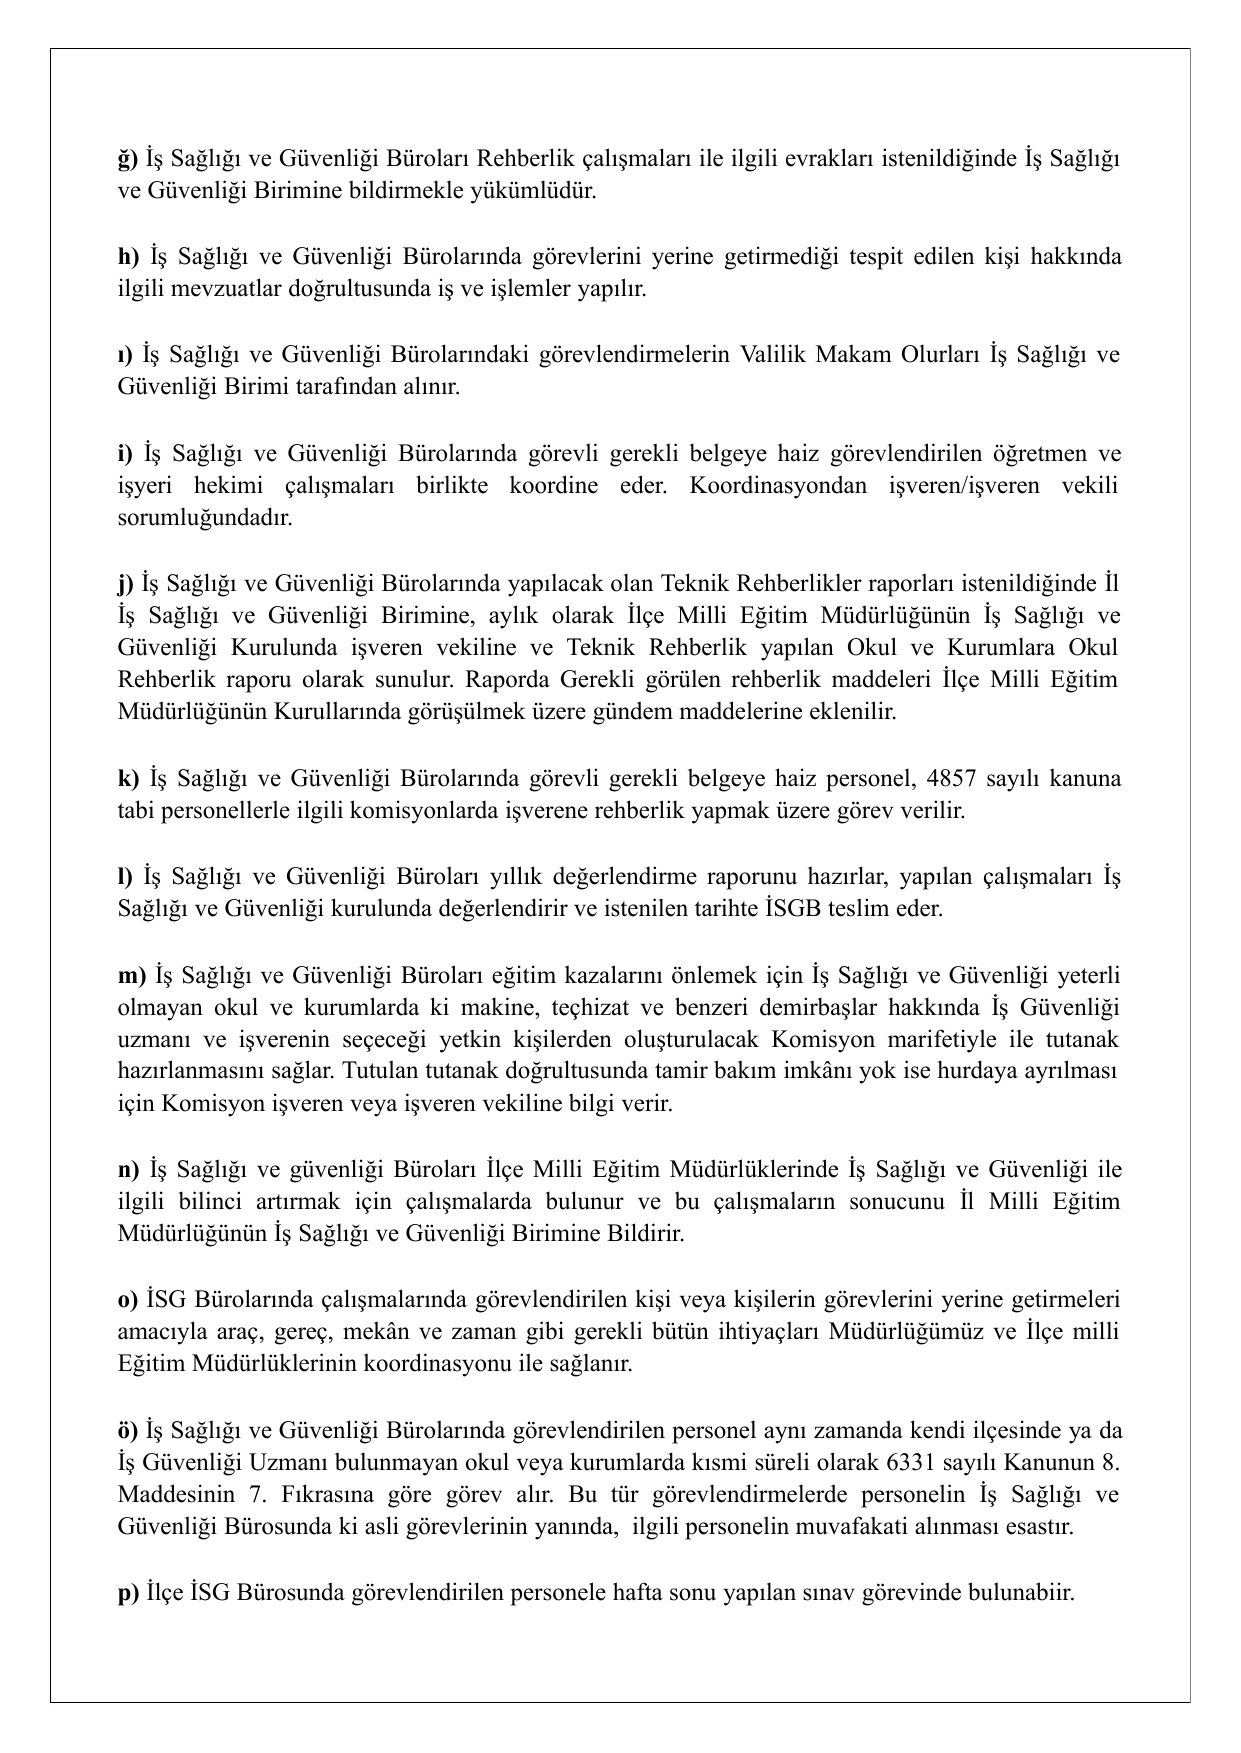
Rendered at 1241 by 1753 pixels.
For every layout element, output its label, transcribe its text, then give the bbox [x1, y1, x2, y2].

text ı) İş Sağlığı ve Güvenliği Bürolarındaki görevlendirmelerin Valilik Makam Olurları İş Sağlığı ve [117, 341, 1145, 368]
text m) İş Sağlığı ve Güvenliği Büroları eğitim kazalarını önlemek için İş Sağlığı ve Güvenliği yeterli [117, 961, 1145, 989]
text l) İş Sağlığı ve Güvenliği Büroları yıllık değerlendirme raporunu hazırlar, yapılan çalışmaları İş [117, 862, 1146, 890]
text amacıyla araç, gereç, mekân ve zaman gibi gerekli bütün ihtiyaçları Müdürlüğümüz ve İlçe milli [117, 1318, 1145, 1345]
text Güvenliği Kurulunda işveren vekiline ve Teknik Rehberlik yapılan Okul ve Kurumlara Okul [117, 634, 1145, 661]
text İş Güvenliği Uzmanı bulunmayan okul veya kurumlarda kısmi süreli olarak 6331 sayılı Kanunun 8. [117, 1448, 1145, 1476]
picture [47, 46, 1193, 1705]
text ilgili mevzuatlar doğrultusunda iş ve işlemler yapılır. [117, 274, 1145, 302]
text Müdürlüğünün İş Sağlığı ve Güvenliği Birimine Bildirir. [117, 1219, 1145, 1247]
text sorumluğundadır. [117, 503, 1145, 531]
text hazırlanmasını sağlar. Tutulan tutanak doğrultusunda tamir bakım imkânı yok ise hurdaya ayrılması [117, 1057, 1145, 1084]
text Güvenliği Bürosunda ki asli görevlerinin yanında, ilgili personelin muvafakati alınması esastır. [117, 1512, 1145, 1540]
text Müdürlüğünün Kurullarında görüşülmek üzere gündem maddelerine eklenilir. [117, 697, 1145, 725]
text j) İş Sağlığı ve Güvenliği Bürolarında yapılacak olan Teknik Rehberlikler raporları istenildiğinde İl [117, 570, 1145, 597]
text ilgili bilinci artırmak için çalışmalarda bulunur ve bu çalışmaların sonucunu İl Milli Eğitim [117, 1187, 1145, 1215]
text Sağlığı ve Güvenliği kurulunda değerlendirir ve istenilen tarihte İSGB teslim eder. [117, 894, 1146, 922]
text ve Güvenliği Birimine bildirmekle yükümlüdür. [117, 176, 1145, 204]
text İş Sağlığı ve Güvenliği Birimine, aylık olarak İlçe Milli Eğitim Müdürlüğünün İş Sağlığı ve [117, 602, 1145, 629]
text ğ) İş Sağlığı ve Güvenliği Büroları Rehberlik çalışmaları ile ilgili evrakları istenildiğinde İş Sağlığı [117, 144, 1145, 172]
text i) İş Sağlığı ve Güvenliği Bürolarında görevli gerekli belgeye haiz görevlendirilen öğretmen ve [117, 439, 1145, 467]
text için Komisyon işveren veya işveren vekiline bilgi verir. [117, 1089, 1145, 1117]
text Eğitim Müdürlüklerinin koordinasyonu ile sağlanır. [117, 1350, 1145, 1377]
text uzmanı ve işverenin seçeceği yetkin kişilerden oluşturulacak Komisyon marifetiyle ile tutanak [117, 1025, 1145, 1053]
text Maddesinin 7. Fıkrasına göre görev alır. Bu tür görevlendirmelerde personelin İş Sağlığı ve [117, 1480, 1145, 1508]
text Rehberlik raporu olarak sunulur. Raporda Gerekli görülen rehberlik maddeleri İlçe Milli Eğitim [117, 666, 1145, 693]
text olmayan okul ve kurumlarda ki makine, teçhizat ve benzeri demirbaşlar hakkında İş Güvenliği [117, 993, 1145, 1021]
text ö) İş Sağlığı ve Güvenliği Bürolarında görevlendirilen personel aynı zamanda kendi ilçesinde ya da [117, 1416, 1145, 1444]
text tabi personellerle ilgili komisyonlarda işverene rehberlik yapmak üzere görev verilir. [117, 796, 1144, 824]
text p) İlçe İSG Bürosunda görevlendirilen personele hafta sonu yapılan sınav görevinde bulunabiir. [117, 1579, 1100, 1606]
text k) İş Sağlığı ve Güvenliği Bürolarında görevli gerekli belgeye haiz personel, 4857 sayılı kanuna [117, 764, 1144, 792]
text n) İş Sağlığı ve güvenliği Büroları İlçe Milli Eğitim Müdürlüklerinde İş Sağlığı ve Güvenliği ile [117, 1155, 1145, 1183]
text h) İş Sağlığı ve Güvenliği Bürolarında görevlerini yerine getirmediği tespit edilen kişi hakkında [117, 242, 1145, 270]
text Güvenliği Birimi tarafından alınır. [117, 373, 1145, 400]
text işyeri hekimi çalışmaları birlikte koordine eder. Koordinasyondan işveren/işveren vekili [117, 471, 1145, 499]
text o) İSG Bürolarında çalışmalarında görevlendirilen kişi veya kişilerin görevlerini yerine getirmeleri [117, 1286, 1145, 1313]
